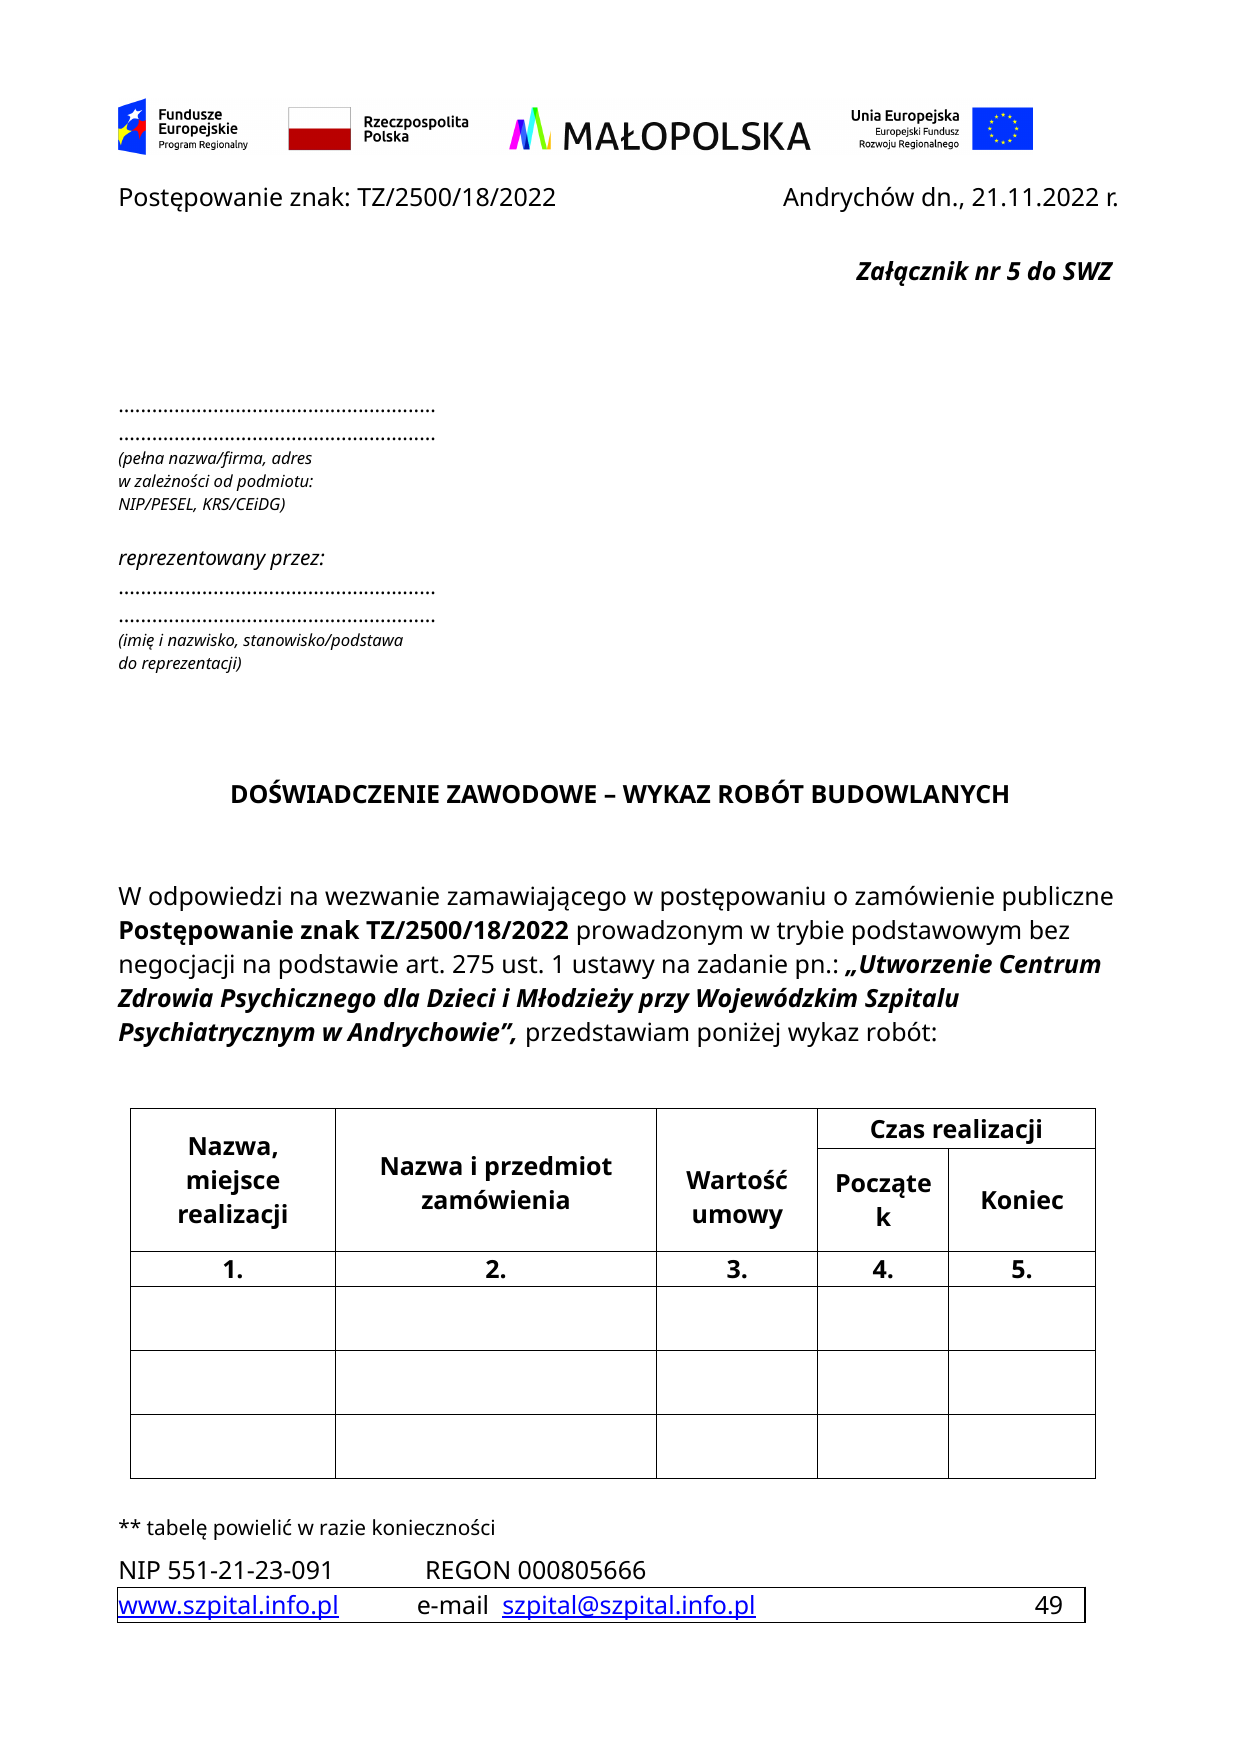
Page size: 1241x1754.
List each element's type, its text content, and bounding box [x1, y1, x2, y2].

table_cell [657, 1415, 817, 1478]
text NIP/PESEL, KRS/CEiDG) [118, 492, 1122, 515]
table_cell [131, 1415, 335, 1478]
table_cell [336, 1351, 656, 1414]
table_cell 4. [818, 1252, 948, 1286]
text W odpowiedzi na wezwanie zamawiającego w postępowaniu o zamówienie publiczne Postępowanie znak TZ/2500/18/2022 prowadzonym w trybie podstawowym bez negocjacji na podstawie art. 275 ust. 1 ustawy na zadanie pn.: „Utworzenie Centrum Zdrowia Psychicznego dla Dzieci i Młodzieży przy Wojewódzkim Szpitalu Psychiatrycznym w Andrychowie”, przedstawiam poniżej wykaz robót: [118, 878, 1122, 1049]
text ......................................................... [118, 600, 1122, 629]
text reprezentowany przez: [118, 543, 1122, 572]
table_cell [336, 1415, 656, 1478]
text DOŚWIADCZENIE ZAWODOWE – WYKAZ ROBÓT BUDOWLANYCH [118, 776, 1122, 810]
text w zależności od podmiotu: [118, 469, 1122, 492]
table_cell [131, 1351, 335, 1414]
table_header Czas realizacji [818, 1109, 1095, 1148]
table_cell 5. [949, 1252, 1095, 1286]
text ......................................................... [118, 572, 1122, 600]
table_cell [949, 1415, 1095, 1478]
table_cell [818, 1287, 948, 1350]
table_cell Początek [818, 1149, 948, 1251]
table_cell [657, 1287, 817, 1350]
table_header Nazwa, miejsce realizacji [131, 1109, 335, 1251]
table_header [336, 1109, 656, 1148]
text ** tabelę powielić w razie konieczności [118, 1513, 1122, 1541]
table_cell [949, 1351, 1095, 1414]
table_cell 1. [131, 1252, 335, 1286]
table_cell Koniec [949, 1149, 1095, 1251]
table_header Wartość umowy [657, 1109, 817, 1251]
table_cell [818, 1351, 948, 1414]
table_cell Nazwa i przedmiot zamówienia [336, 1148, 656, 1251]
table_cell 2. [336, 1252, 656, 1286]
table_cell [657, 1351, 817, 1414]
text (pełna nazwa/firma, adres [118, 447, 1122, 469]
picture [118, 98, 1033, 155]
table_cell [131, 1287, 335, 1350]
text ......................................................... [118, 390, 1122, 418]
text Załącznik nr 5 do SWZ [783, 254, 1122, 288]
table_cell [336, 1287, 656, 1350]
text (imię i nazwisko, stanowisko/podstawa [118, 629, 1122, 651]
text do reprezentacji) [118, 651, 1122, 674]
table_cell 3. [657, 1252, 817, 1286]
table_cell [949, 1287, 1095, 1350]
table_cell [818, 1415, 948, 1478]
text ......................................................... [118, 418, 1122, 447]
